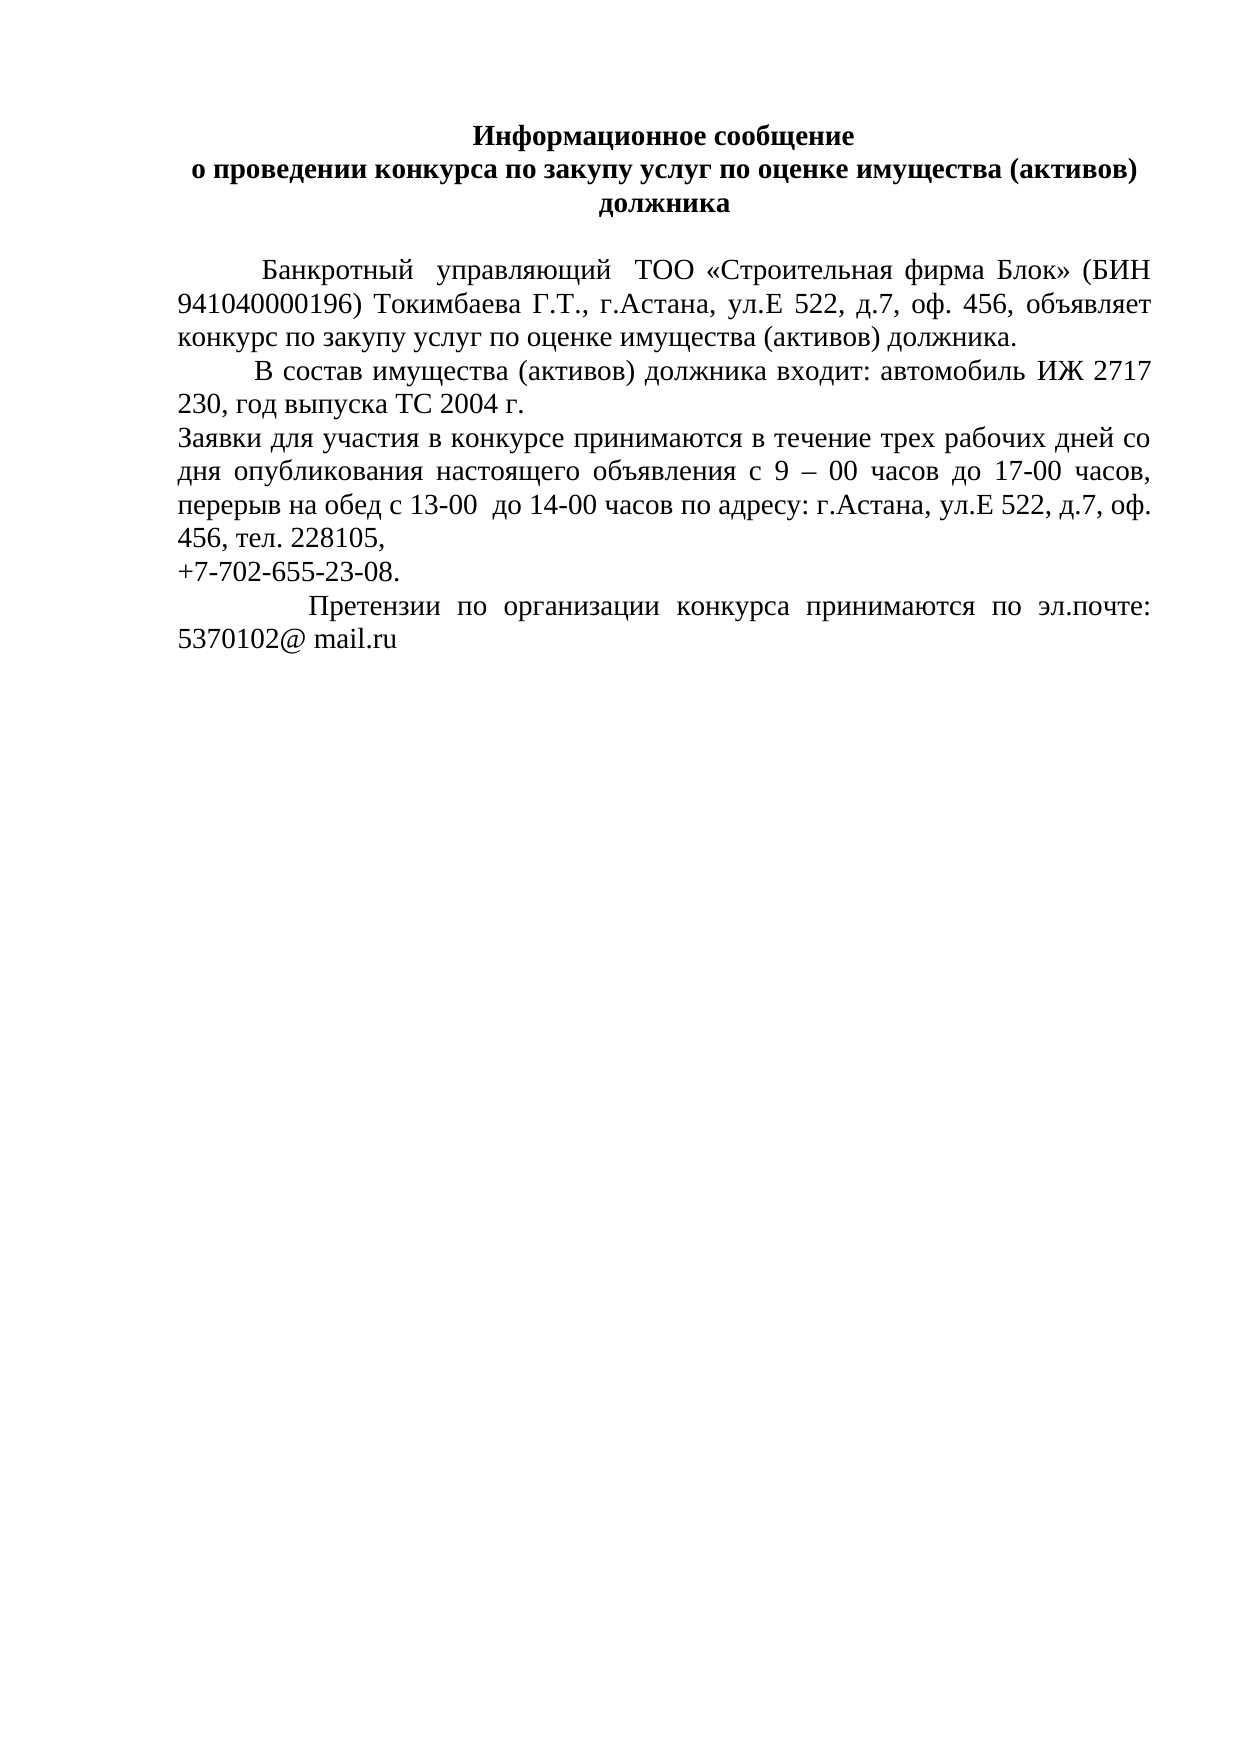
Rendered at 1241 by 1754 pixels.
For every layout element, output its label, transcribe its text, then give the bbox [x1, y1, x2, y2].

text Банкротный управляющий ТОО «Строительная фирма Блок» (БИН 941040000196) Токимбаева Г.Т., г.Астана, ул.Е 522, д.7, оф. 456, объявляет конкурс по закупу услуг по оценке имущества (активов) должника. [177, 252, 1152, 353]
text В состав имущества (активов) должника входит: автомобиль ИЖ 2717 230, год выпуска ТС 2004 г. [177, 353, 1152, 420]
text Заявки для участия в конкурсе принимаются в течение трех рабочих дней со дня опубликования настоящего объявления с 9 – 00 часов до 17-00 часов, перерыв на обед с 13-00 до 14-00 часов по адресу: г.Астана, ул.Е 522, д.7, оф. 456, тел. 228105, [177, 420, 1152, 554]
text +7-702-655-23-08. [177, 554, 1152, 588]
text Информационное сообщение [398, 118, 1152, 152]
text Претензии по организации конкурса принимаются по эл.почте: 5370102@ mail.ru [177, 588, 1152, 655]
text о проведении конкурса по закупу услуг по оценке имущества (активов) должника [177, 152, 1152, 219]
